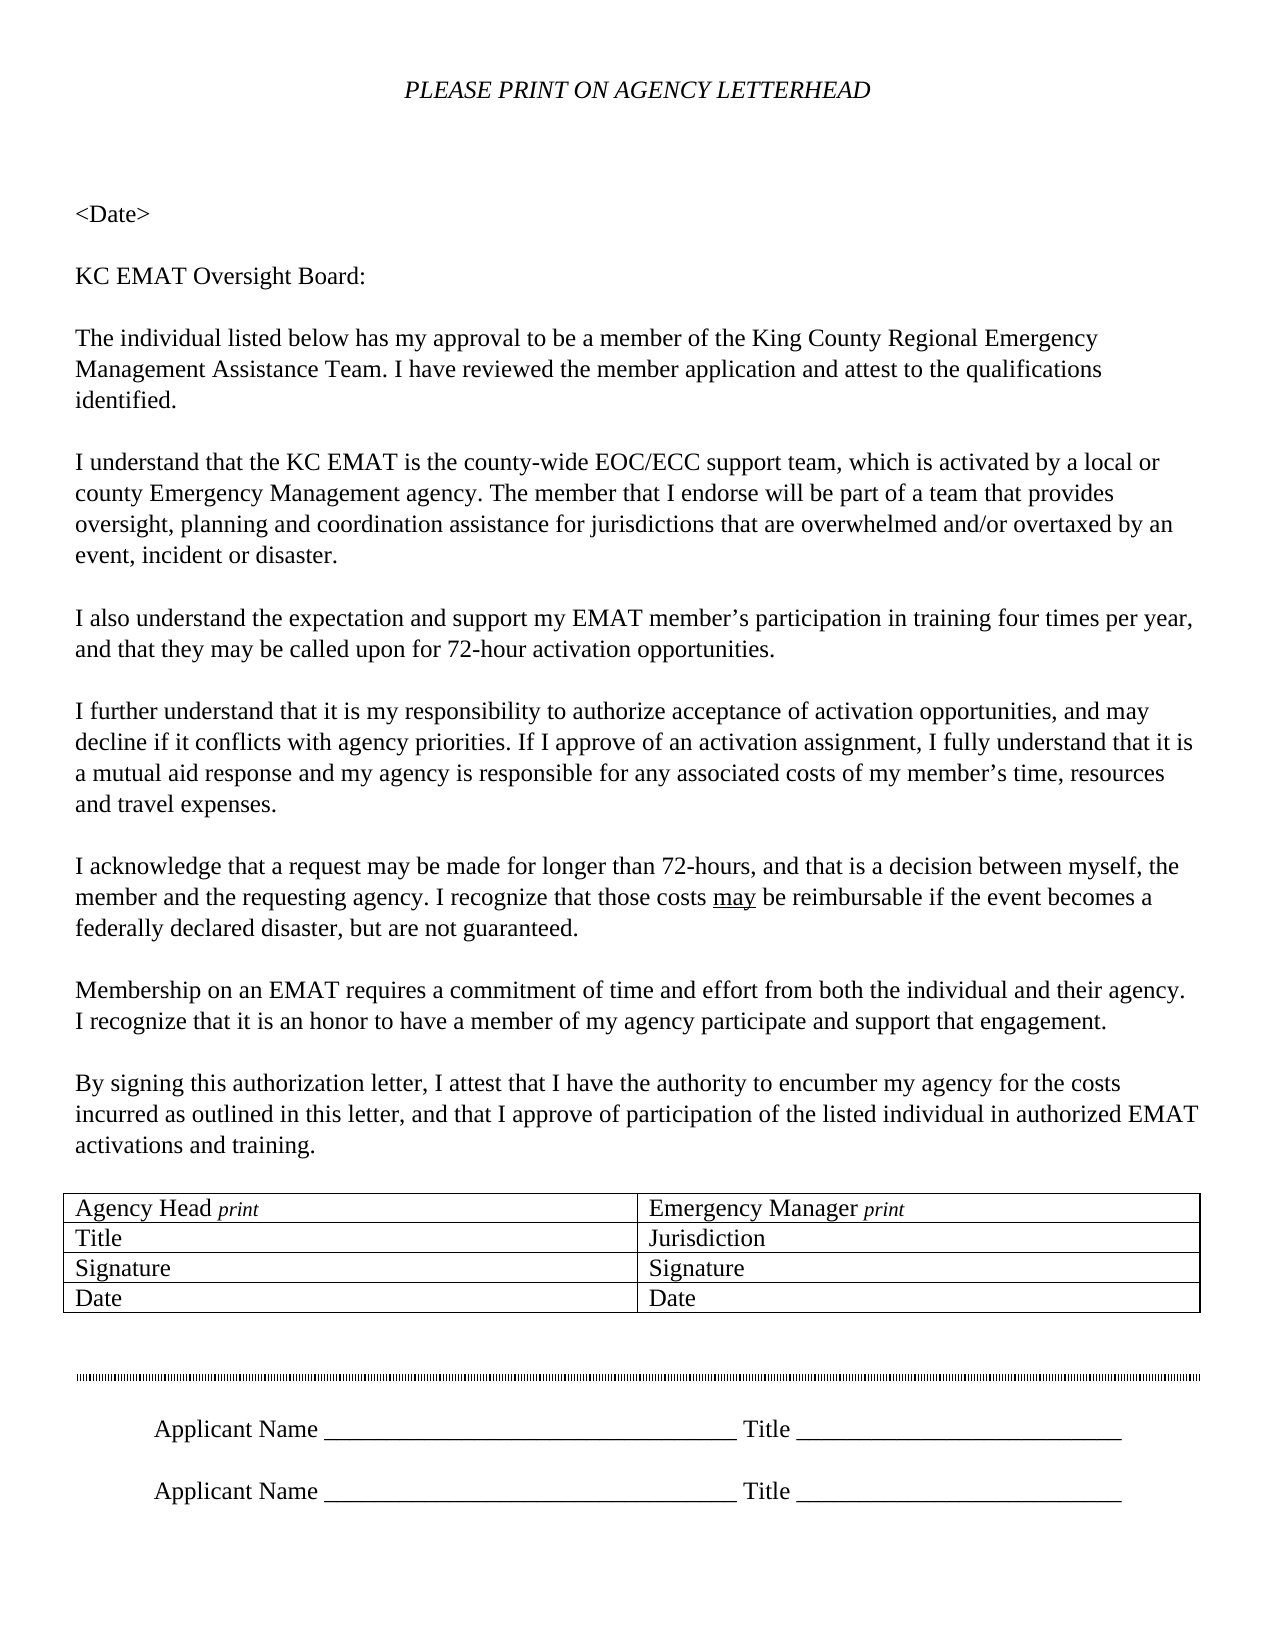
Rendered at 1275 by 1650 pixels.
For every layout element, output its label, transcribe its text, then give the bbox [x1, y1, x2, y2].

table_cell Signature [64, 1253, 637, 1282]
table_header Agency Head print [64, 1194, 637, 1222]
text Applicant Name _________________________________ Title __________________________ [75, 1414, 1200, 1443]
text Applicant Name _________________________________ Title __________________________ [75, 1476, 1200, 1505]
text I understand that the KC EMAT is the county-wide EOC/ECC support team, which is activated by a local or county Emergency Management agency. The member that I endorse will be part of a team that provides oversight, planning and coordination assistance for jurisdictions that are overwhelmed and/or overtaxed by an event, incident or disaster. [75, 447, 1200, 569]
table_cell Signature [638, 1253, 1199, 1282]
table_cell Title [64, 1223, 637, 1252]
text I further understand that it is my responsibility to authorize acceptance of activation opportunities, and may decline if it conflicts with agency priorities. If I approve of an activation assignment, I fully understand that it is a mutual aid response and my agency is responsible for any associated costs of my member’s time, resources and travel expenses. [75, 696, 1200, 818]
text Membership on an EMAT requires a commitment of time and effort from both the individual and their agency. I recognize that it is an honor to have a member of my agency participate and support that engagement. [75, 975, 1200, 1035]
text By signing this authorization letter, I attest that I have the authority to encumber my agency for the costs incurred as outlined in this letter, and that I approve of participation of the listed individual in authorized EMAT activations and training. [75, 1068, 1200, 1159]
text KC EMAT Oversight Board: [75, 261, 1200, 290]
table_cell Date [64, 1283, 637, 1312]
table_cell Date [638, 1283, 1199, 1312]
text I acknowledge that a request may be made for longer than 72-hours, and that is a decision between myself, the member and the requesting agency. I recognize that those costs may be reimbursable if the event becomes a federally declared disaster, but are not guaranteed. [75, 851, 1200, 942]
table_header Emergency Manager print [638, 1194, 1199, 1222]
table_cell Jurisdiction [638, 1223, 1199, 1252]
text I also understand the expectation and support my EMAT member’s participation in training four times per year, and that they may be called upon for 72-hour activation opportunities. [75, 603, 1200, 662]
text PLEASE PRINT ON AGENCY LETTERHEAD [75, 75, 1200, 104]
text <Date> [75, 199, 1200, 228]
text The individual listed below has my approval to be a member of the King County Regional Emergency Management Assistance Team. I have reviewed the member application and attest to the qualifications identified. [75, 323, 1200, 414]
